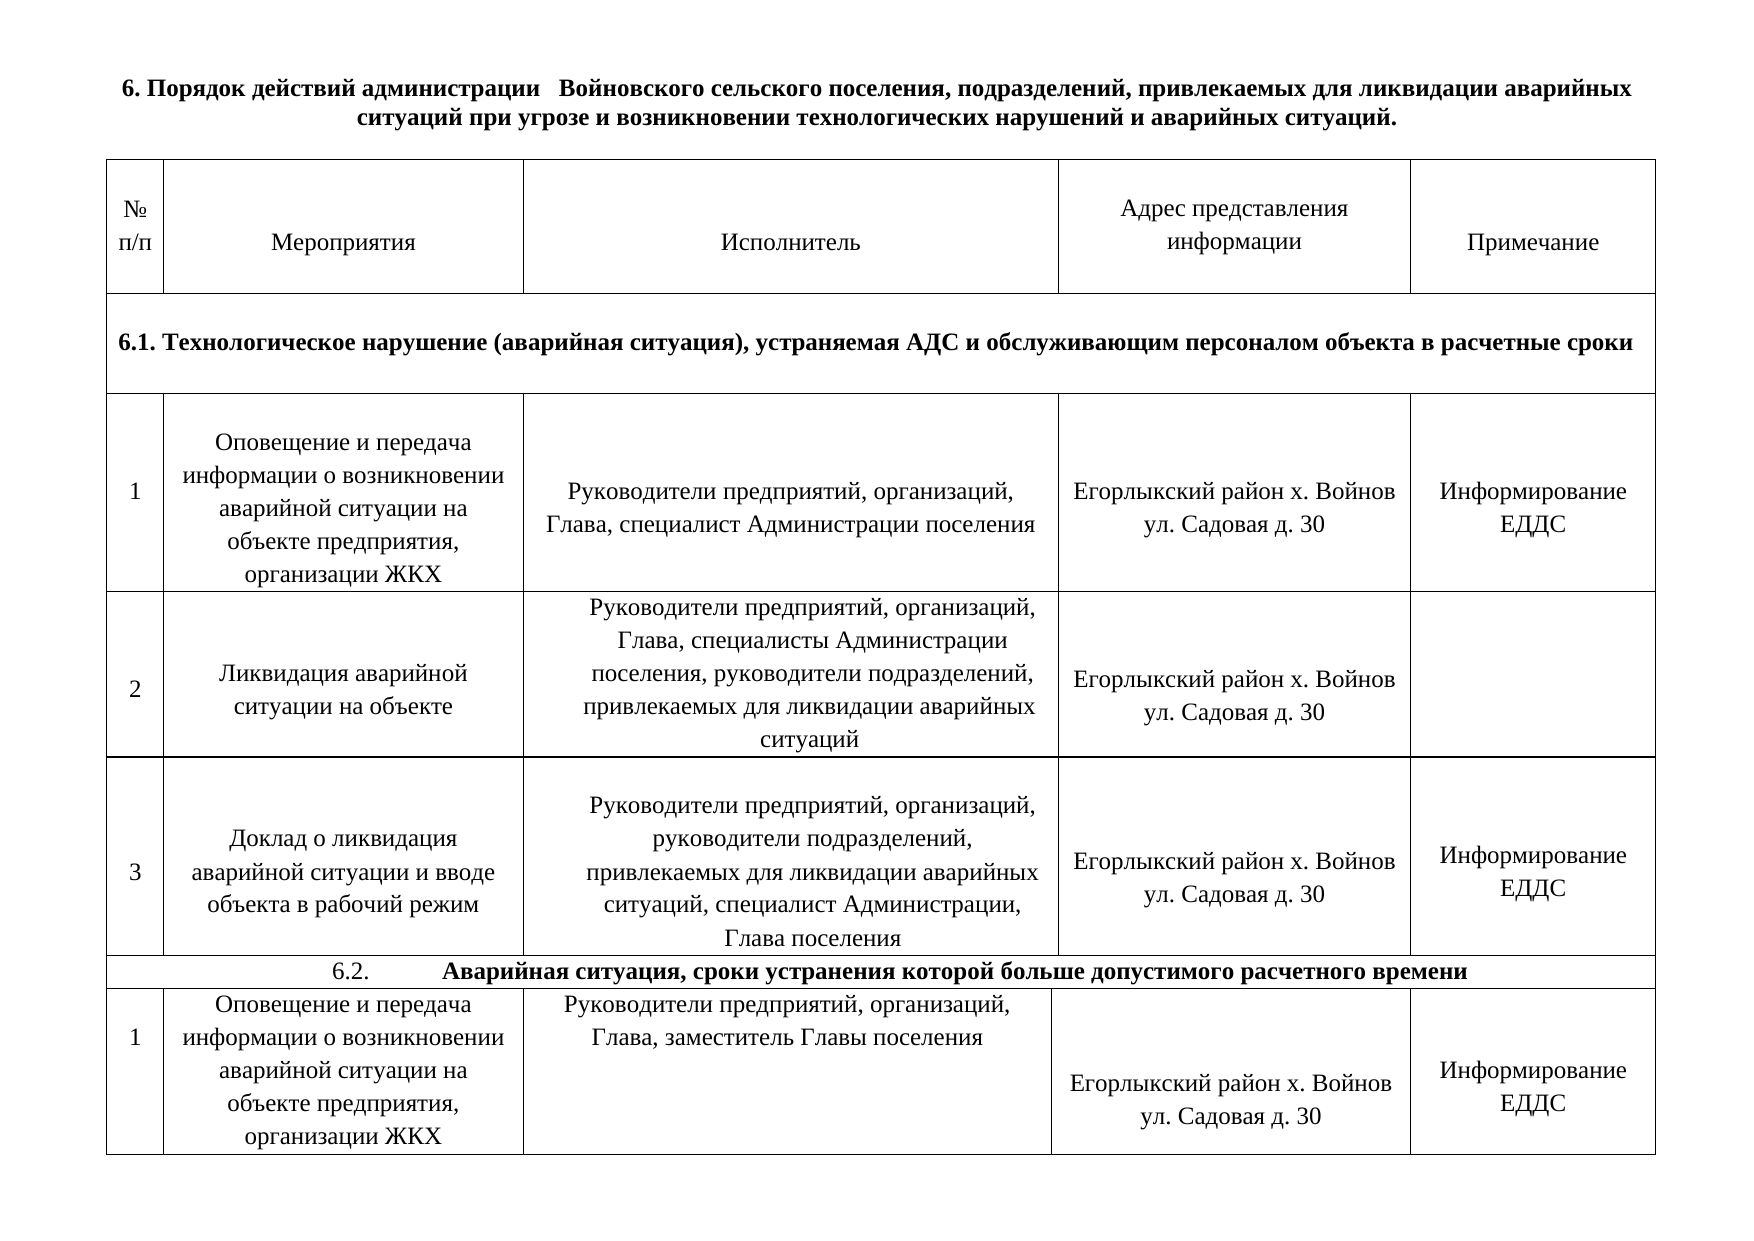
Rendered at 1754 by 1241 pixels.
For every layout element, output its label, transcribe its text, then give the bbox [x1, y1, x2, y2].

table_cell 1 [107, 394, 163, 591]
table_cell Информирование ЕДДС [1411, 758, 1655, 955]
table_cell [524, 989, 1051, 1154]
table_header Адрес представления информации [1059, 160, 1410, 292]
table_cell Егорлыкский район х. Войнов ул. Садовая д. 30 [1059, 394, 1410, 591]
text 6. Порядок действий администрации Войновского сельского поселения, подразделений, привлекаемых для ликвидации аварийных ситуаций при угрозе и возникновении технологических нарушений и аварийных ситуаций. [118, 73, 1636, 131]
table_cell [1052, 989, 1410, 1154]
table_cell 3 [107, 758, 163, 955]
table_header Исполнитель [524, 160, 1058, 292]
table_cell 1 [107, 989, 163, 1154]
table_cell Егорлыкский район х. Войнов ул. Садовая д. 30 [1059, 758, 1410, 955]
table_cell [1411, 592, 1655, 756]
table_cell 6.1. Технологическое нарушение (аварийная ситуация), устраняемая АДС и обслуживающим персоналом объекта в расчетные сроки [107, 294, 1655, 393]
table_cell Руководители предприятий, организаций, Глава, специалисты Администрации поселения, руководители подразделений, привлекаемых для ликвидации аварийных ситуаций [524, 592, 1058, 756]
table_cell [164, 989, 523, 1154]
table_cell Ликвидация аварийной ситуации на объекте [164, 592, 523, 756]
table_cell Оповещение и передача информации о возникновении аварийной ситуации на объекте предприятия, организации ЖКХ [164, 394, 523, 591]
table_header Примечание [1411, 160, 1655, 292]
table_cell Егорлыкский район х. Войнов ул. Садовая д. 30 [1059, 592, 1410, 756]
table_header № п/п [107, 160, 163, 292]
table_cell Доклад о ликвидация аварийной ситуации и вводе объекта в рабочий режим [164, 758, 523, 955]
table_cell Аварийная ситуация, сроки устранения которой больше допустимого расчетного времени [107, 956, 1655, 988]
table_cell Информирование ЕДДС [1411, 394, 1655, 591]
table_header Мероприятия [164, 160, 523, 292]
table_cell Информирование ЕДДС [1411, 989, 1655, 1154]
table_cell Руководители предприятий, организаций, Глава, специалист Администрации поселения [524, 394, 1058, 591]
table_cell 2 [107, 592, 163, 756]
table_cell Руководители предприятий, организаций, руководители подразделений, привлекаемых для ликвидации аварийных ситуаций, специалист Администрации, Глава поселения [524, 758, 1058, 955]
